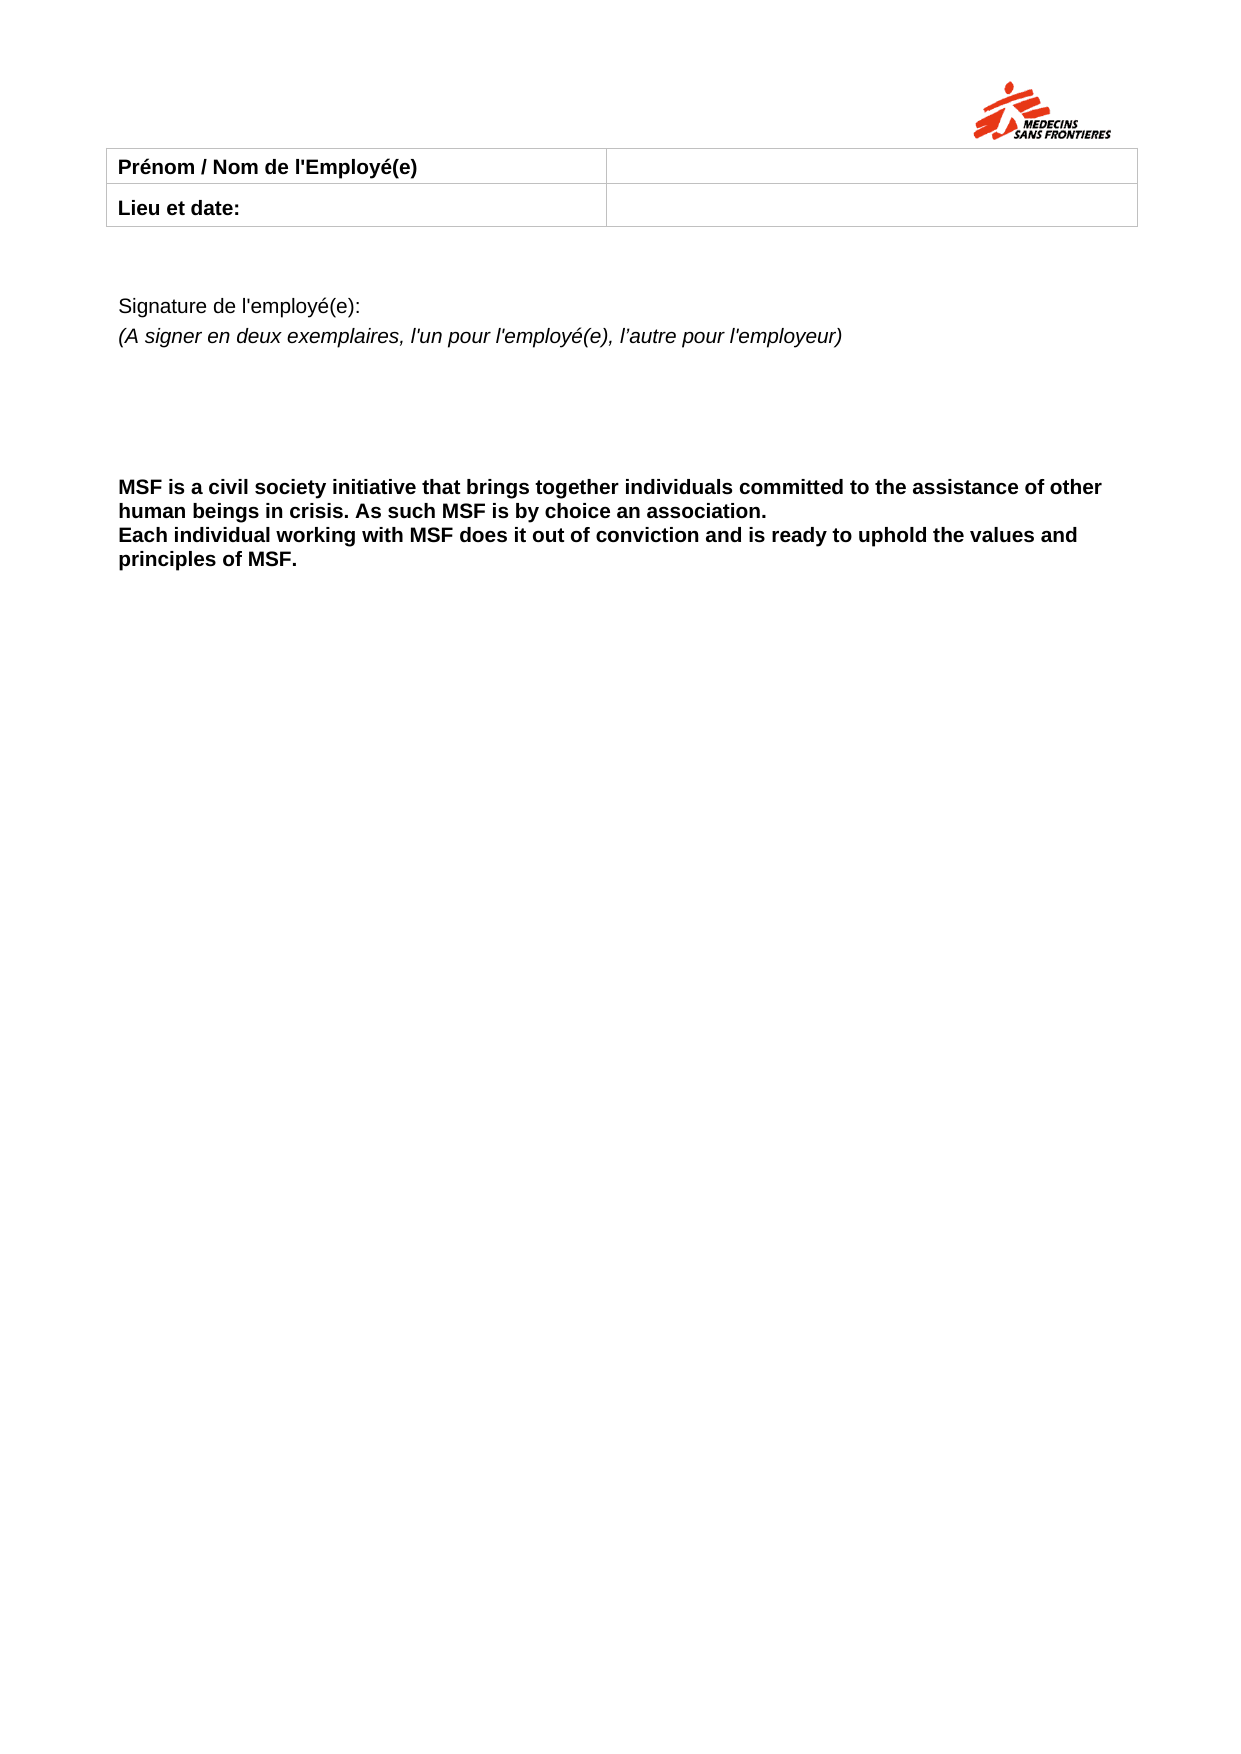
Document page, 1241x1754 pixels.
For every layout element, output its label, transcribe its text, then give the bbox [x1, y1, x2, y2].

table_header Prénom / Nom de l'Employé(e) [107, 149, 606, 183]
text MSF is a civil society initiative that brings together individuals committed to the assistance of other human beings in crisis. As such MSF is by choice an association. Each individual working with MSF does it out of conviction and is ready to uphold the values and principles of MSF. [118, 475, 1122, 571]
table_header [607, 149, 1137, 183]
text (A signer en deux exemplaires, l'un pour l'employé(e), l’autre pour l'employeur) [118, 324, 1122, 348]
table_cell Lieu et date: [107, 184, 606, 226]
text Signature de l'employé(e): [118, 294, 1122, 318]
table_cell [607, 184, 1137, 226]
